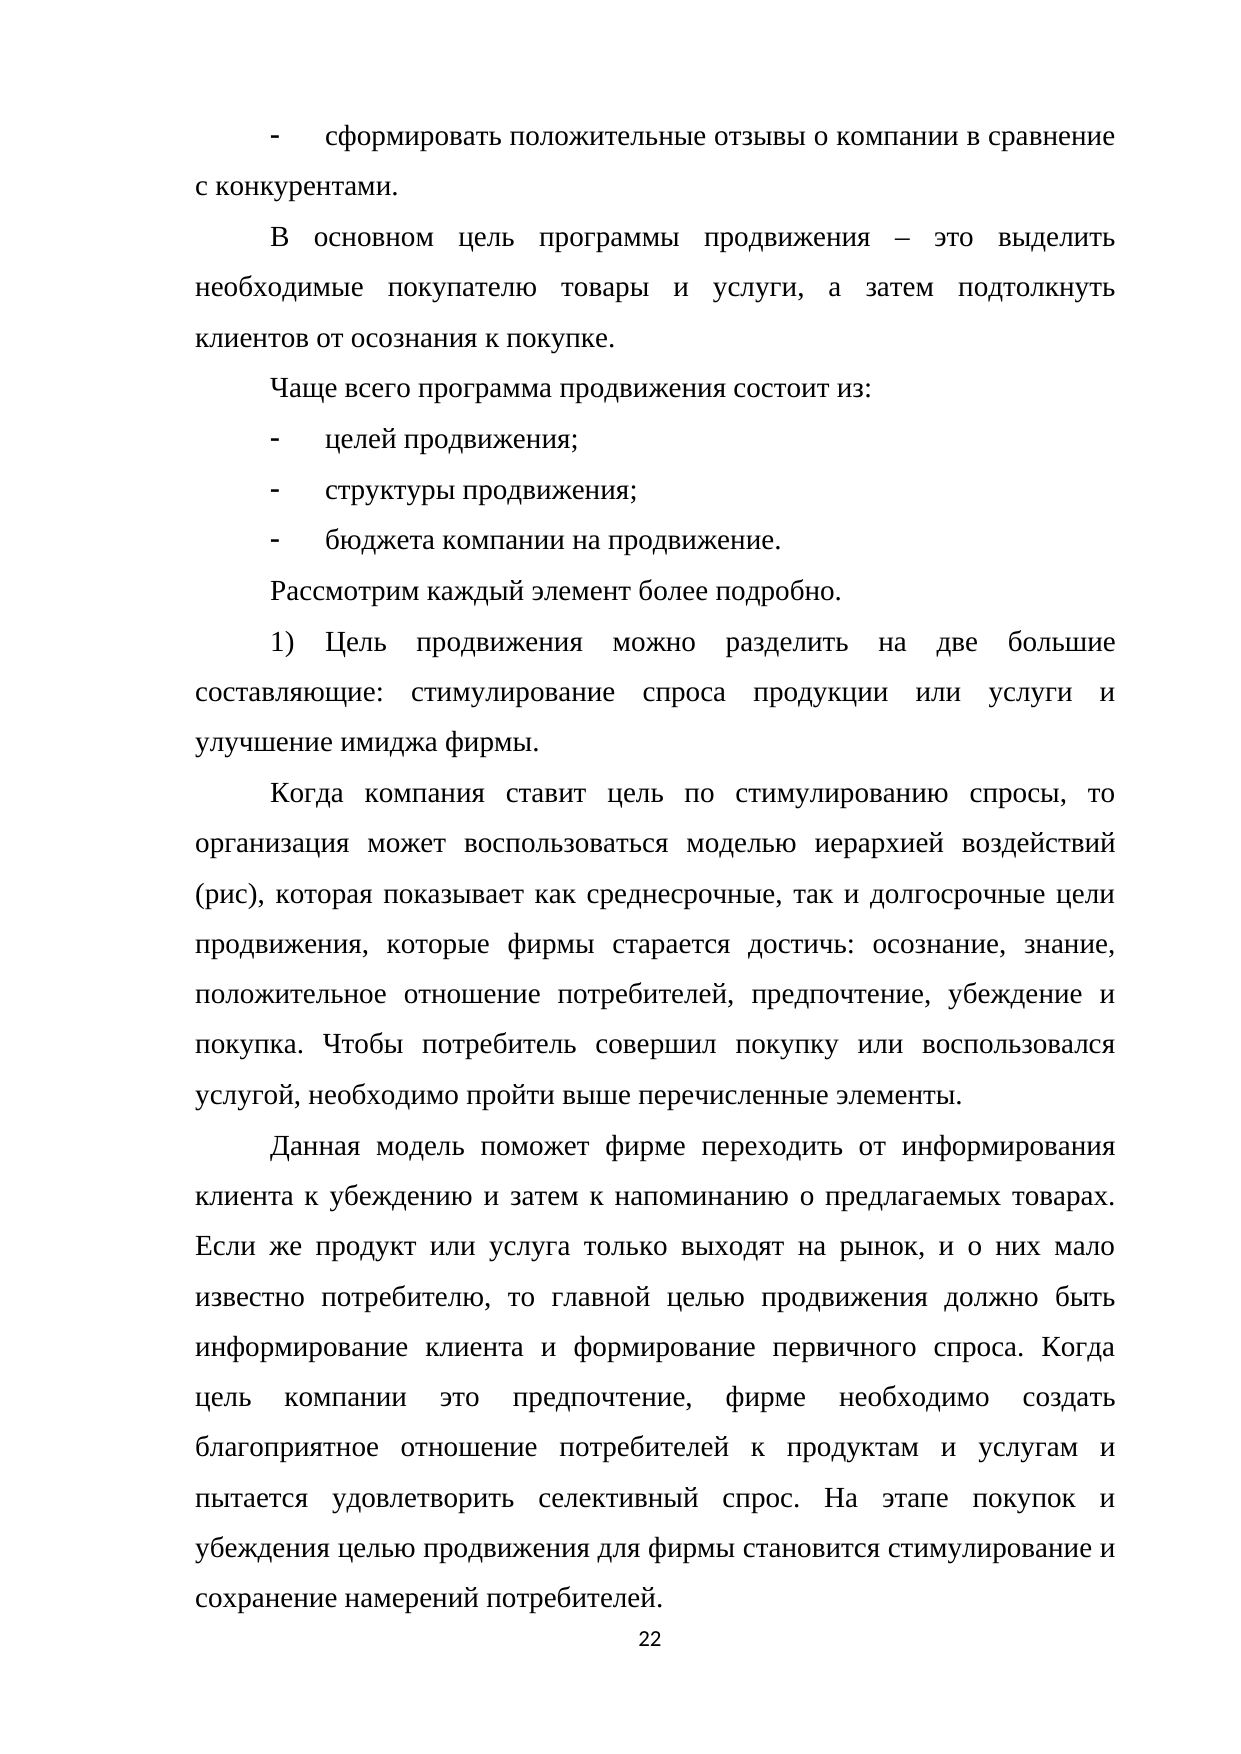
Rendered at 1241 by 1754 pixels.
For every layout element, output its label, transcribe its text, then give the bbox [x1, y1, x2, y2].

list Цель продвижения можно разделить на две большие составляющие: стимулирование спроса продукции или услуги и улучшение имиджа фирмы. [195, 624, 1116, 758]
list сформировать положительные отзывы о компании в сравнение с конкурентами. [195, 118, 1116, 202]
text Когда компания ставит цель по стимулированию спросы, то организация может воспользоваться моделью иерархией воздействий (рис), которая показывает как среднесрочные, так и долгосрочные цели продвижения, которые фирмы старается достичь: осознание, знание, положительное отношение потребителей, предпочтение, убеждение и покупка. Чтобы потребитель совершил покупку или воспользовался услугой, необходимо пройти выше перечисленные элементы. [195, 775, 1116, 1111]
text Данная модель поможет фирме переходить от информирования клиента к убеждению и затем к напоминанию о предлагаемых товарах. Если же продукт или услуга только выходят на рынок, и о них мало известно потребителю, то главной целью продвижения должно быть информирование клиента и формирование первичного спроса. Когда цель компании это предпочтение, фирме необходимо создать благоприятное отношение потребителей к продуктам и услугам и пытается удовлетворить селективный спрос. На этапе покупок и убеждения целью продвижения для фирмы становится стимулирование и сохранение намерений потребителей. [195, 1128, 1116, 1614]
text Чаще всего программа продвижения состоит из: [195, 371, 1116, 404]
text В основном цель программы продвижения – это выделить необходимые покупателю товары и услуги, а затем подтолкнуть клиентов от осознания к покупке. [195, 219, 1116, 353]
list бюджета компании на продвижение. [195, 522, 1116, 556]
list структуры продвижения; [195, 472, 1116, 505]
list целей продвижения; [195, 421, 1116, 455]
text Рассмотрим каждый элемент более подробно. [195, 573, 1116, 607]
